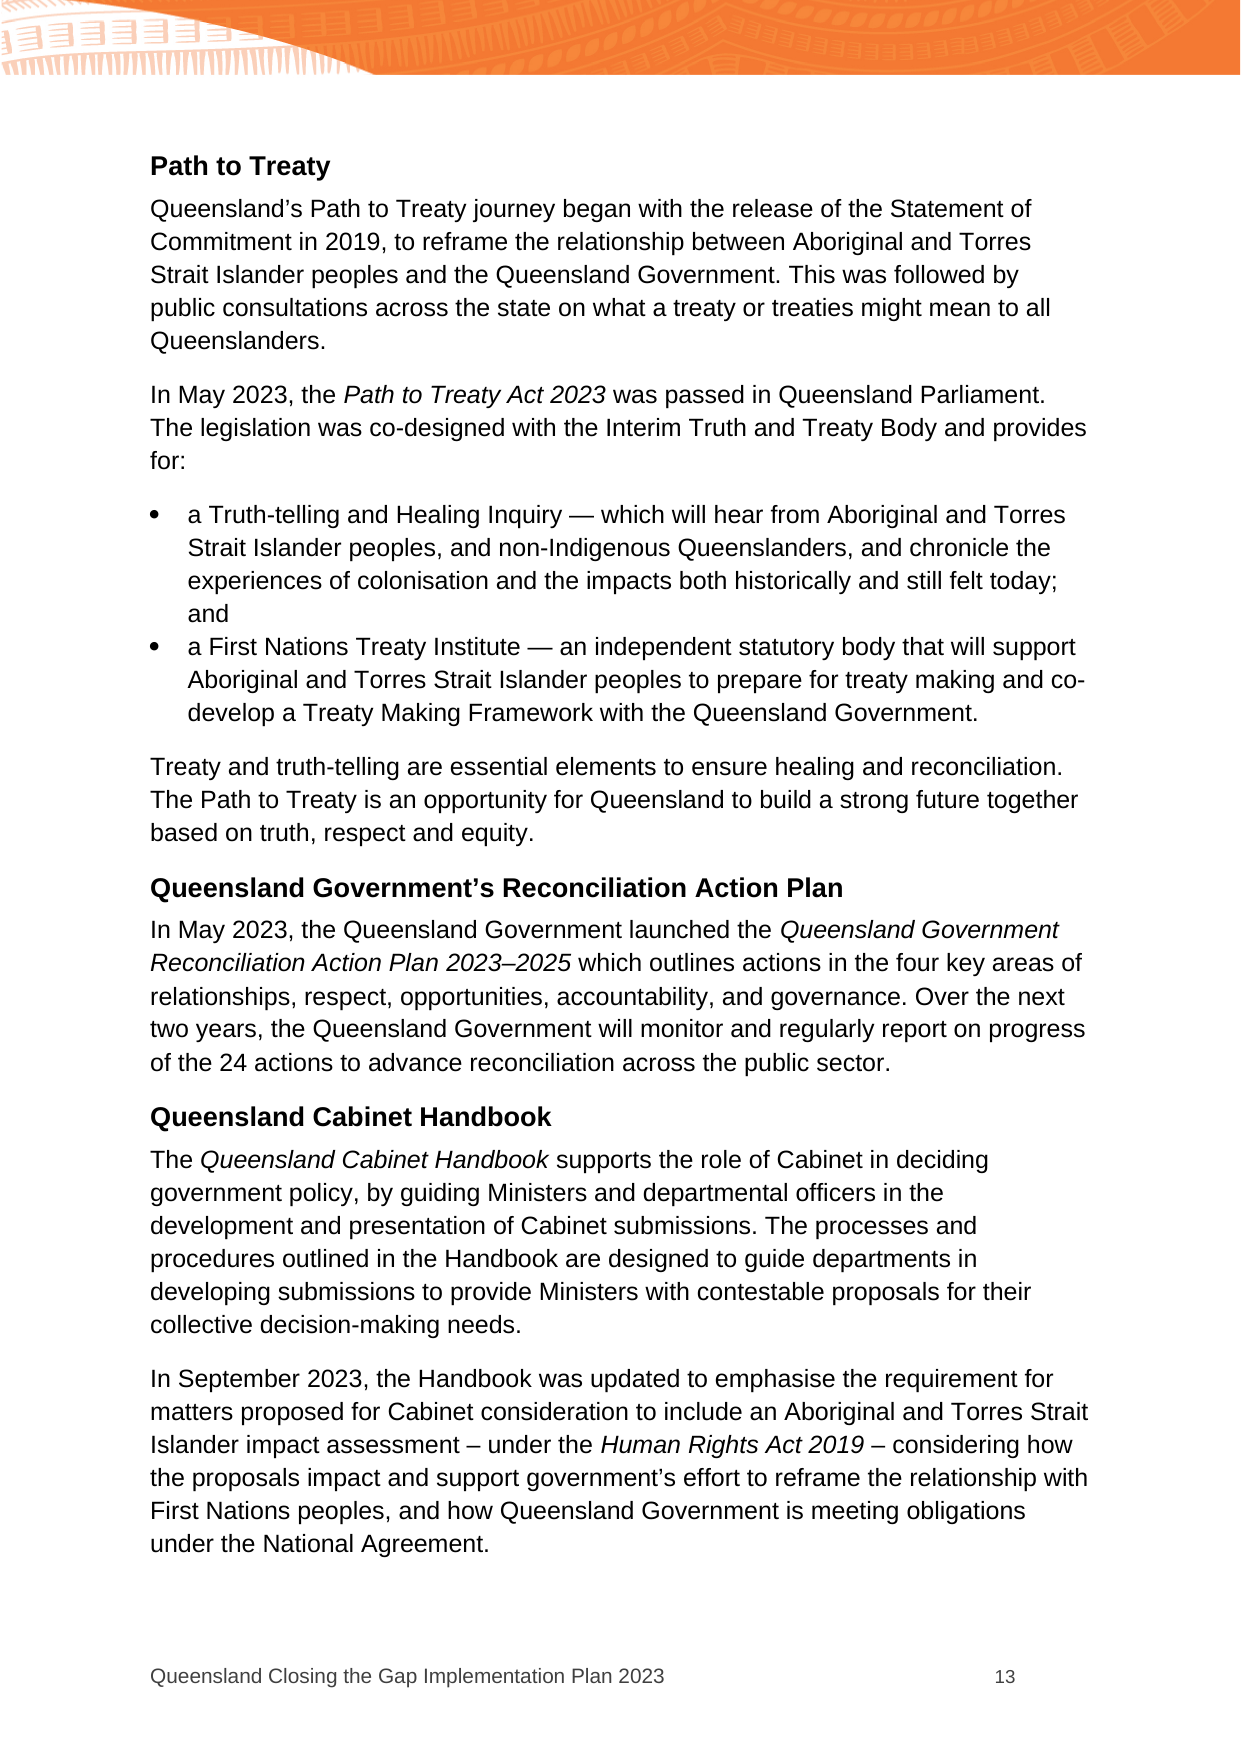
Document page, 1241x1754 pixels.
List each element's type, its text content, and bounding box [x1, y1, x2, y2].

list a First Nations Treaty Institute — an independent statutory body that will support Aboriginal and Torres Strait Islander peoples to prepare for treaty making and co-develop a Treaty Making Framework with the Queensland Government. [150, 632, 1090, 727]
subtitle Queensland Government’s Reconciliation Action Plan [150, 872, 1090, 903]
subtitle Path to Treaty [150, 150, 1090, 181]
picture [1, 0, 1241, 103]
text The Queensland Cabinet Handbook supports the role of Cabinet in deciding government policy, by guiding Ministers and departmental officers in the development and presentation of Cabinet submissions. The processes and procedures outlined in the Handbook are designed to guide departments in developing submissions to provide Ministers with contestable proposals for their collective decision-making needs. [150, 1145, 1090, 1339]
list a Truth-telling and Healing Inquiry — which will hear from Aboriginal and Torres Strait Islander peoples, and non-Indigenous Queenslanders, and chronicle the experiences of colonisation and the impacts both historically and still felt today; and [150, 499, 1090, 627]
subtitle Queensland Cabinet Handbook [150, 1101, 1090, 1133]
text In May 2023, the Path to Treaty Act 2023 was passed in Queensland Parliament. The legislation was co-designed with the Interim Truth and Treaty Body and provides for: [150, 380, 1090, 474]
text In September 2023, the Handbook was updated to emphasise the requirement for matters proposed for Cabinet consideration to include an Aboriginal and Torres Strait Islander impact assessment – under the Human Rights Act 2019 – considering how the proposals impact and support government’s effort to reframe the relationship with First Nations peoples, and how Queensland Government is meeting obligations under the National Agreement. [150, 1364, 1090, 1558]
text Treaty and truth-telling are essential elements to ensure healing and reconciliation. The Path to Treaty is an opportunity for Queensland to build a strong future together based on truth, respect and equity. [150, 752, 1090, 847]
text In May 2023, the Queensland Government launched the Queensland Government Reconciliation Action Plan 2023–2025 which outlines actions in the four key areas of relationships, respect, opportunities, accountability, and governance. Over the next two years, the Queensland Government will monitor and regularly report on progress of the 24 actions to advance reconciliation across the public sector. [150, 915, 1090, 1076]
text Queensland’s Path to Treaty journey began with the release of the Statement of Commitment in 2019, to reframe the relationship between Aboriginal and Torres Strait Islander peoples and the Queensland Government. This was followed by public consultations across the state on what a treaty or treaties might mean to all Queenslanders. [150, 194, 1090, 354]
